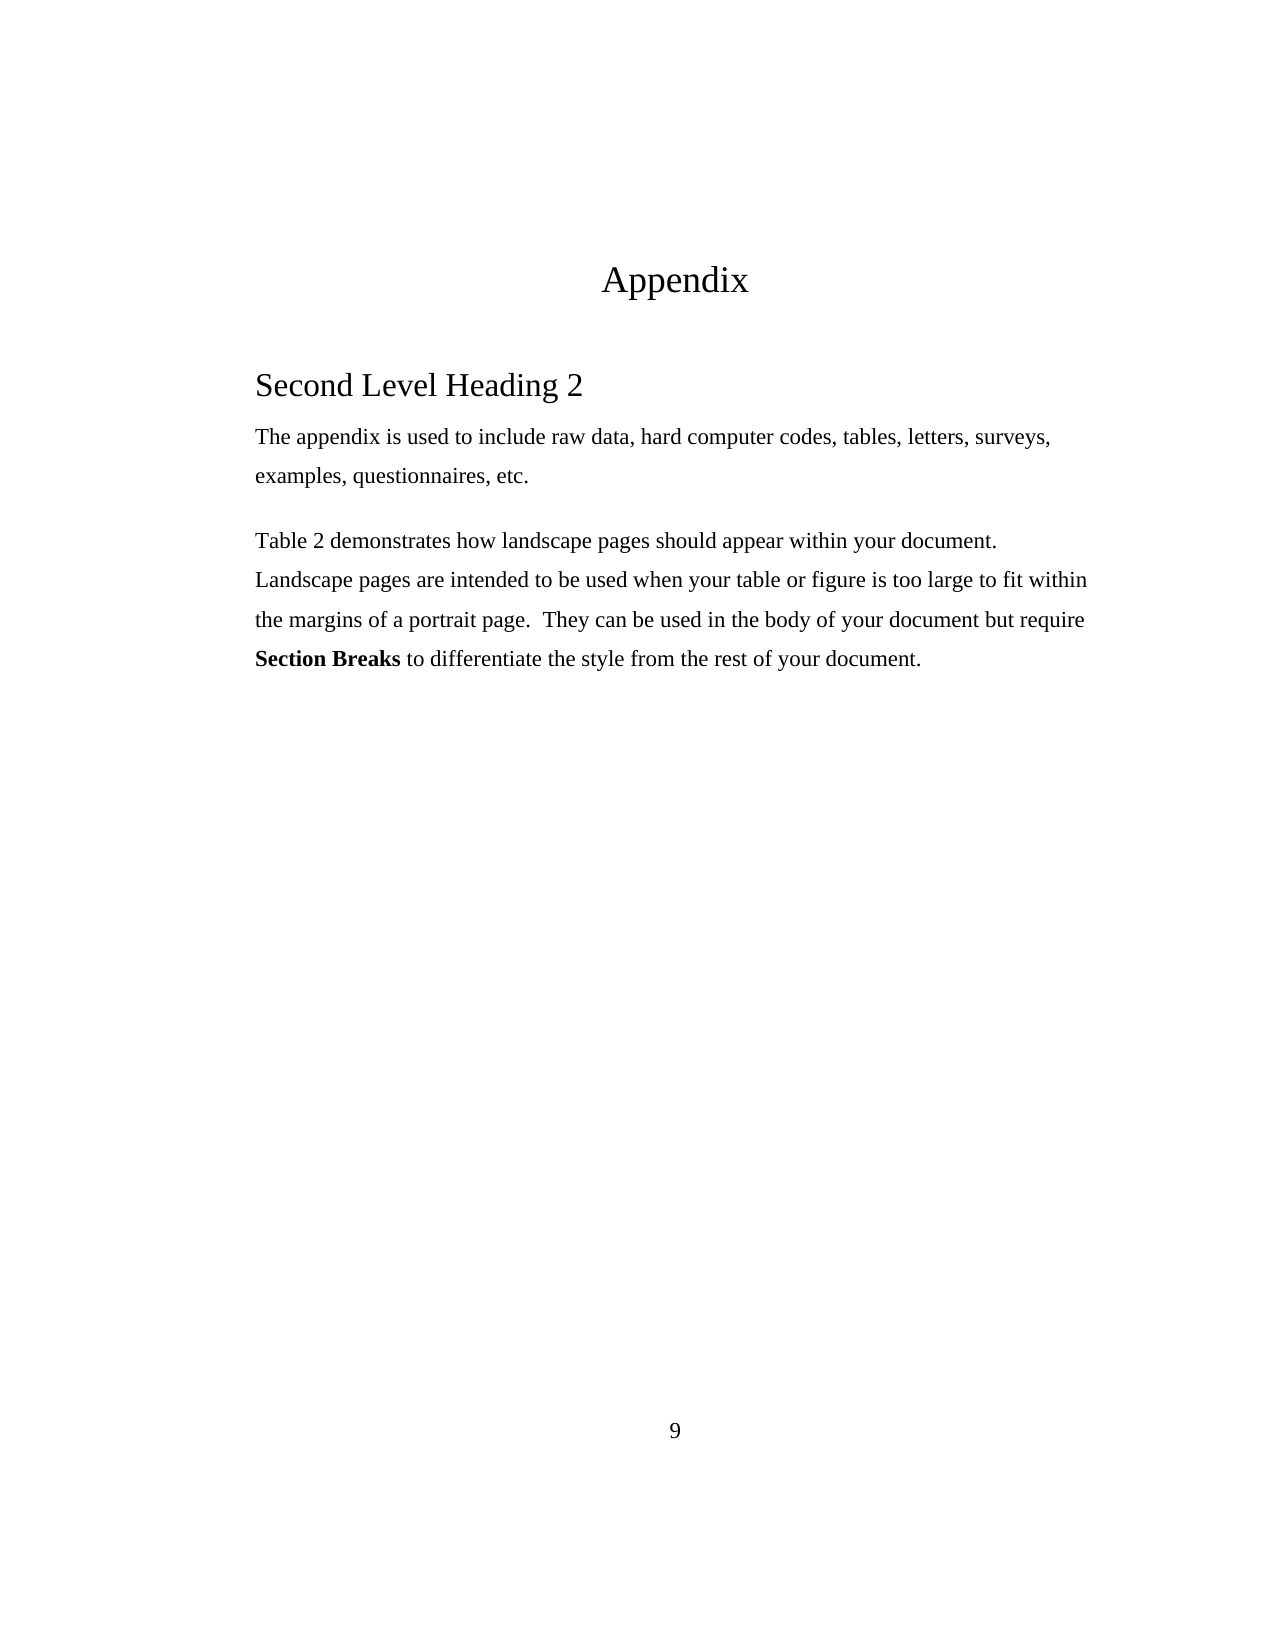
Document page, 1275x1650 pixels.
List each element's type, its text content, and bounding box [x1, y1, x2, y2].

subtitle Second Level Heading 2 [255, 365, 1095, 404]
text The appendix is used to include raw data, hard computer codes, tables, letters, surveys, examples, questionnaires, etc. [255, 423, 1095, 489]
subtitle Appendix [255, 258, 1095, 301]
text Table 2 demonstrates how landscape pages should appear within your document. Landscape pages are intended to be used when your table or figure is too large to fit within the margins of a portrait page. They can be used in the body of your document but require Section Breaks to differentiate the style from the rest of your document. [255, 527, 1095, 672]
